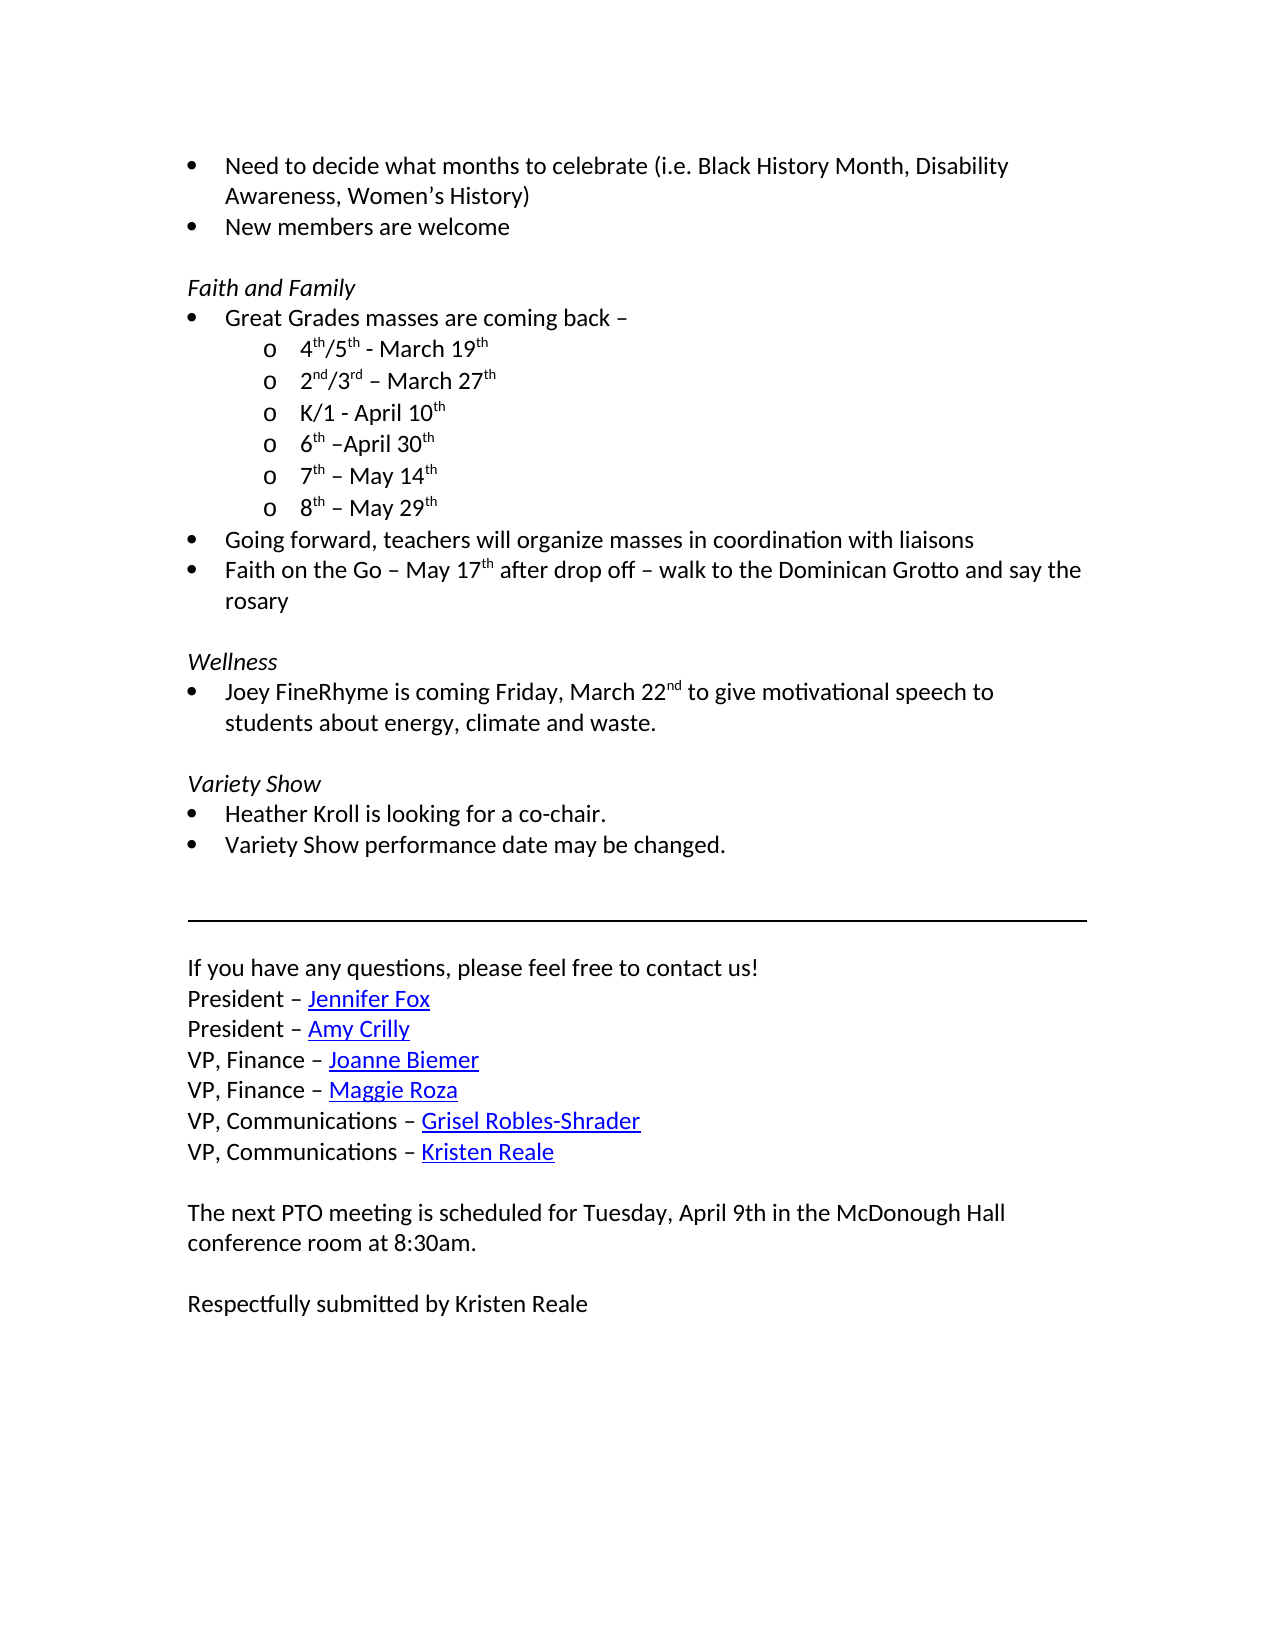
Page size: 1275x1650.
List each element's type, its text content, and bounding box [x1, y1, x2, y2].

text Respectfully submitted by Kristen Reale [187, 1288, 1087, 1319]
list Great Grades masses are coming back – [187, 303, 1087, 333]
list Variety Show performance date may be changed. [187, 829, 1087, 859]
list Going forward, teachers will organize masses in coordination with liaisons [187, 524, 1087, 554]
list 4th/5th - March 19th [262, 333, 1087, 365]
list Joey FineRhyme is coming Friday, March 22nd to give motivational speech to students about energy, climate and waste. [187, 676, 1087, 737]
list 7th – May 14th [262, 460, 1087, 492]
text Variety Show [187, 768, 1087, 798]
list Faith on the Go – May 17th after drop off – walk to the Dominican Grotto and say the rosary [187, 554, 1087, 615]
list Heather Kroll is looking for a co-chair. [187, 798, 1087, 829]
list 2nd/3rd – March 27th [262, 365, 1087, 397]
text VP, Finance – Joanne Biemer [187, 1044, 1087, 1075]
list New members are welcome [187, 211, 1087, 242]
text VP, Communications – Grisel Robles-Shrader [187, 1105, 1087, 1136]
list K/1 - April 10th [262, 397, 1087, 428]
list 8th – May 29th [262, 492, 1087, 524]
list Need to decide what months to celebrate (i.e. Black History Month, Disability Awareness, Women’s History) [187, 150, 1087, 211]
text Wellness [187, 646, 1087, 676]
text VP, Finance – Maggie Roza [187, 1075, 1087, 1105]
text Faith and Family [187, 272, 1087, 303]
text President – Amy Crilly [187, 1014, 1087, 1044]
text If you have any questions, please feel free to contact us! [187, 953, 1087, 983]
text The next PTO meeting is scheduled for Tuesday, April 9th in the McDonough Hall conference room at 8:30am. [187, 1197, 1087, 1258]
text VP, Communications – Kristen Reale [187, 1136, 1087, 1166]
text President – Jennifer Fox [187, 983, 1087, 1014]
list 6th –April 30th [262, 428, 1087, 460]
